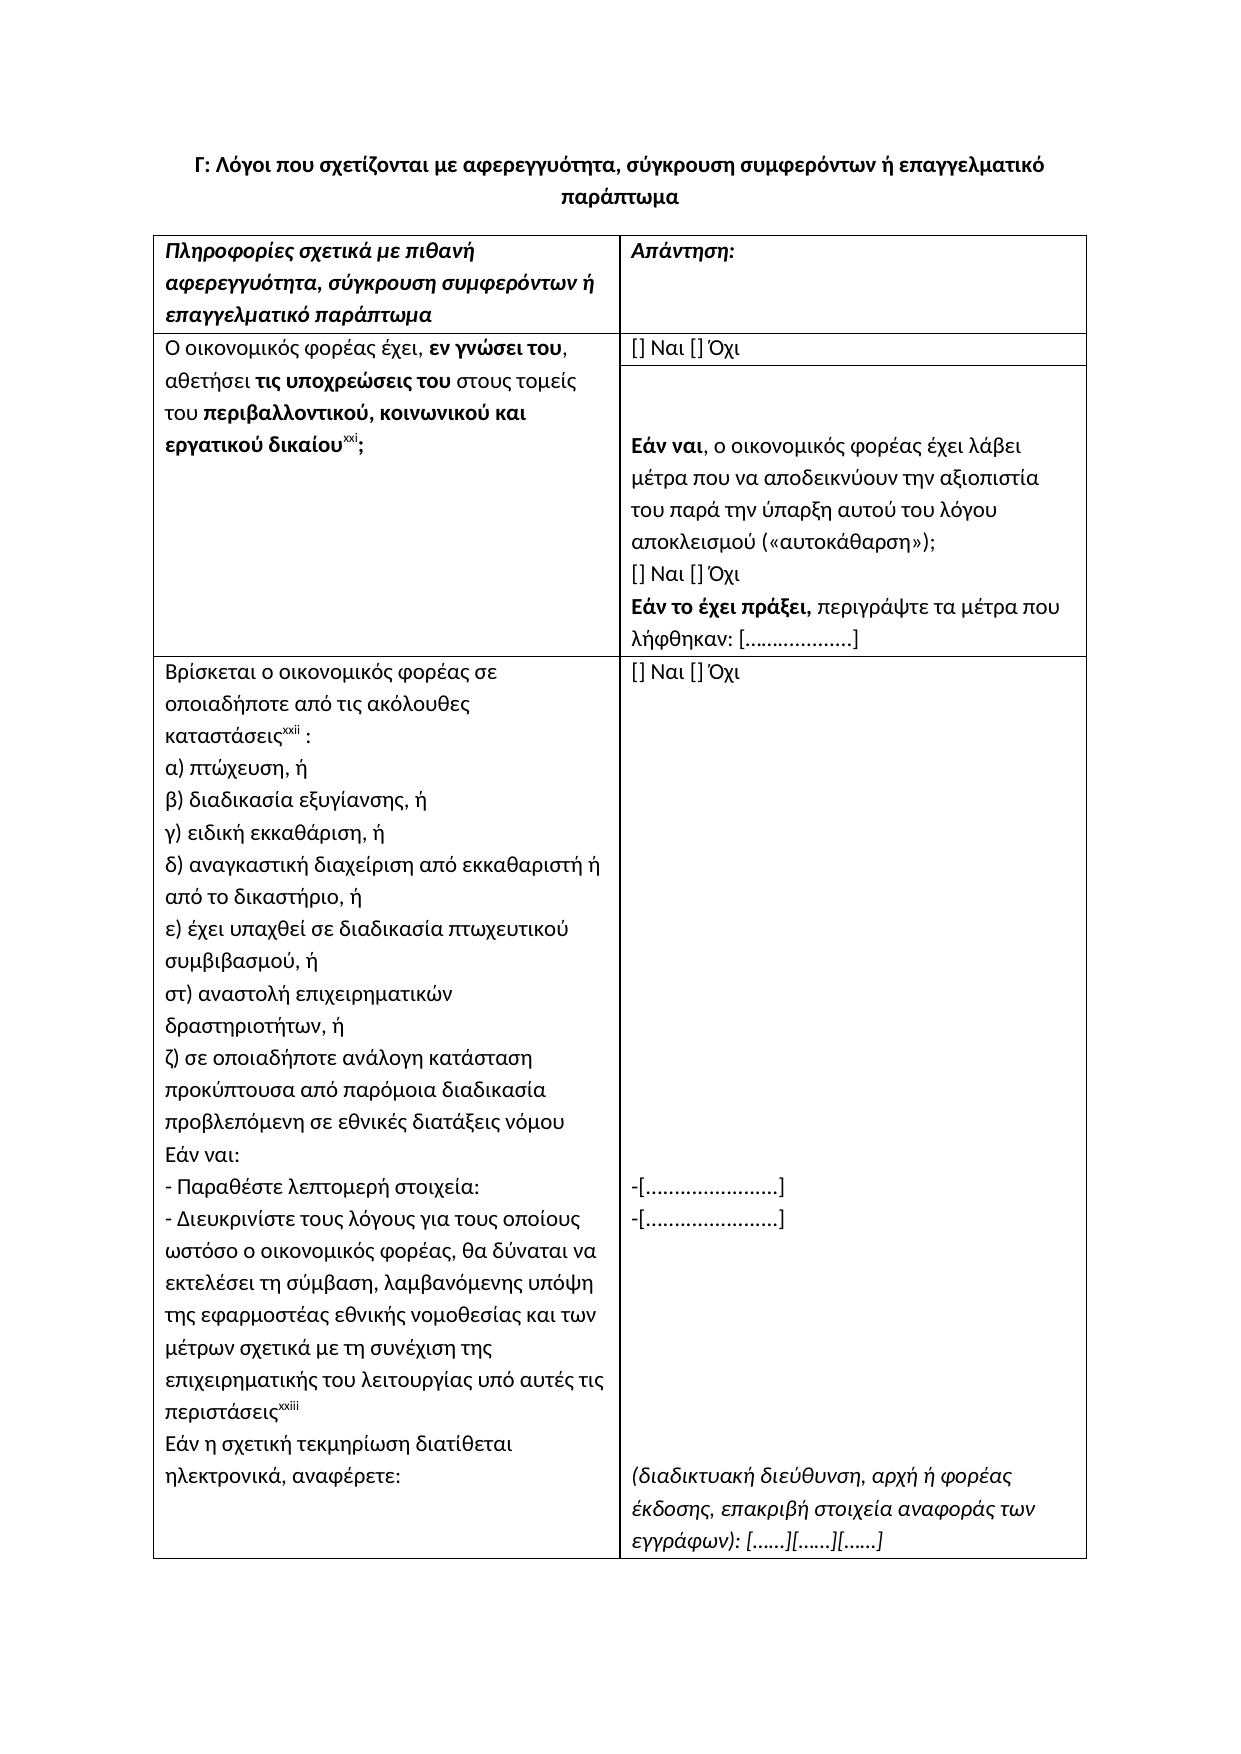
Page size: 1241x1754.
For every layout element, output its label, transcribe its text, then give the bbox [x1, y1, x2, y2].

table_header Πληροφορίες σχετικά με πιθανή αφερεγγυότητα, σύγκρουση συμφερόντων ή επαγγελματικό παράπτωμα [154, 236, 619, 332]
table_cell Βρίσκεται ο οικονομικός φορέας σε οποιαδήποτε από τις ακόλουθες καταστάσεις : α) πτώχευση, ή β) διαδικασία εξυγίανσης, ή γ) ειδική εκκαθάριση, ή δ) αναγκαστική διαχείριση από εκκαθαριστή ή από το δικαστήριο, ή ε) έχει υπαχθεί σε διαδικασία πτωχευτικού συμβιβασμού, ή στ) αναστολή επιχειρηματικών δραστηριοτήτων, ή ζ) σε οποιαδήποτε ανάλογη κατάσταση προκύπτουσα από παρόμοια διαδικασία προβλεπόμενη σε εθνικές διατάξεις νόμου Εάν ναι: - Παραθέστε λεπτομερή στοιχεία: - Διευκρινίστε τους λόγους για τους οποίους ωστόσο ο οικονομικός φορέας, θα δύναται να εκτελέσει τη σύμβαση, λαμβανόμενης υπόψη της εφαρμοστέας εθνικής νομοθεσίας και των μέτρων σχετικά με τη συνέχιση της επιχειρηματικής του λειτουργίας υπό αυτές τις περιστάσεις Εάν η σχετική τεκμηρίωση διατίθεται ηλεκτρονικά, αναφέρετε: [154, 657, 619, 1558]
text Γ: Λόγοι που σχετίζονται με αφερεγγυότητα, σύγκρουση συμφερόντων ή επαγγελματικό παράπτωμα [187, 150, 1053, 210]
table_cell [] Ναι [] Όχι [621, 334, 1086, 365]
table_cell Εάν ναι, ο οικονομικός φορέας έχει λάβει μέτρα που να αποδεικνύουν την αξιοπιστία του παρά την ύπαρξη αυτού του λόγου αποκλεισμού («αυτοκάθαρση»); [] Ναι [] Όχι Εάν το έχει πράξει, περιγράψτε τα μέτρα που λήφθηκαν: […….............] [621, 366, 1086, 656]
table_header Απάντηση: [621, 236, 1086, 332]
table_cell [] Ναι [] Όχι -[.......................] -[.......................] (διαδικτυακή διεύθυνση, αρχή ή φορέας έκδοσης, επακριβή στοιχεία αναφοράς των εγγράφων): [……][……][……] [621, 657, 1086, 1558]
table_cell Ο οικονομικός φορέας έχει, εν γνώσει του, αθετήσει τις υποχρεώσεις του στους τομείς του περιβαλλοντικού, κοινωνικού και εργατικού δικαίου; [154, 334, 619, 656]
